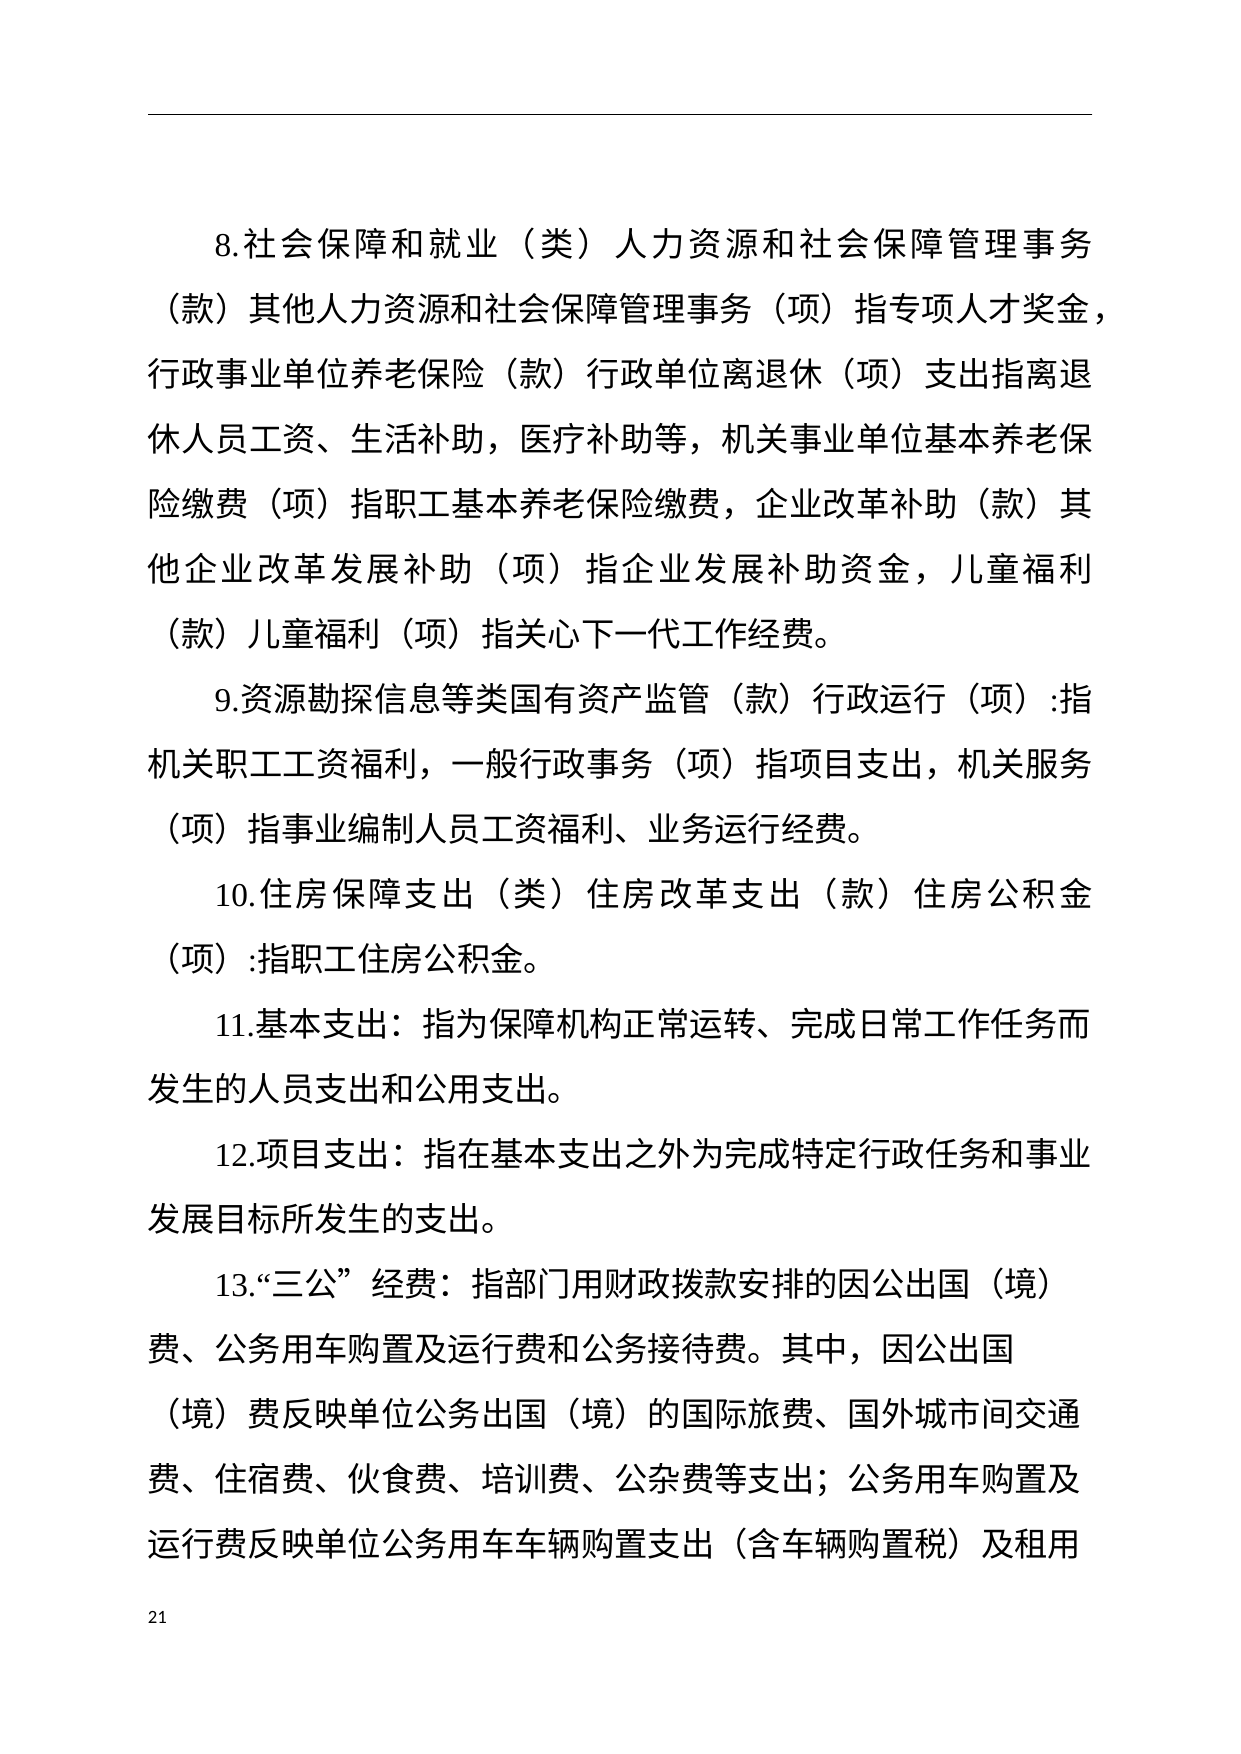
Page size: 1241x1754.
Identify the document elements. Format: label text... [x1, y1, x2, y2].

text 9.资源勘探信息等类国有资产监管（款）行政运行（项）:指机关职工工资福利，一般行政事务（项）指项目支出，机关服务（项）指事业编制人员工资福利、业务运行经费。 [148, 664, 1092, 859]
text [148, 1249, 1092, 1574]
text 8.社会保障和就业（类）人力资源和社会保障管理事务（款）其他人力资源和社会保障管理事务（项）指专项人才奖金，行政事业单位养老保险（款）行政单位离退休（项）支出指离退休人员工资、生活补助，医疗补助等，机关事业单位基本养老保险缴费（项）指职工基本养老保险缴费，企业改革补助（款）其他企业改革发展补助（项）指企业发展补助资金，儿童福利（款）儿童福利（项）指关心下一代工作经费。 [148, 209, 1092, 664]
text 10.住房保障支出（类）住房改革支出（款）住房公积金（项）:指职工住房公积金。 [148, 859, 1092, 989]
text 12.项目支出：指在基本支出之外为完成特定行政任务和事业发展目标所发生的支出。 [148, 1119, 1092, 1249]
text 11.基本支出：指为保障机构正常运转、完成日常工作任务而发生的人员支出和公用支出。 [148, 989, 1092, 1119]
